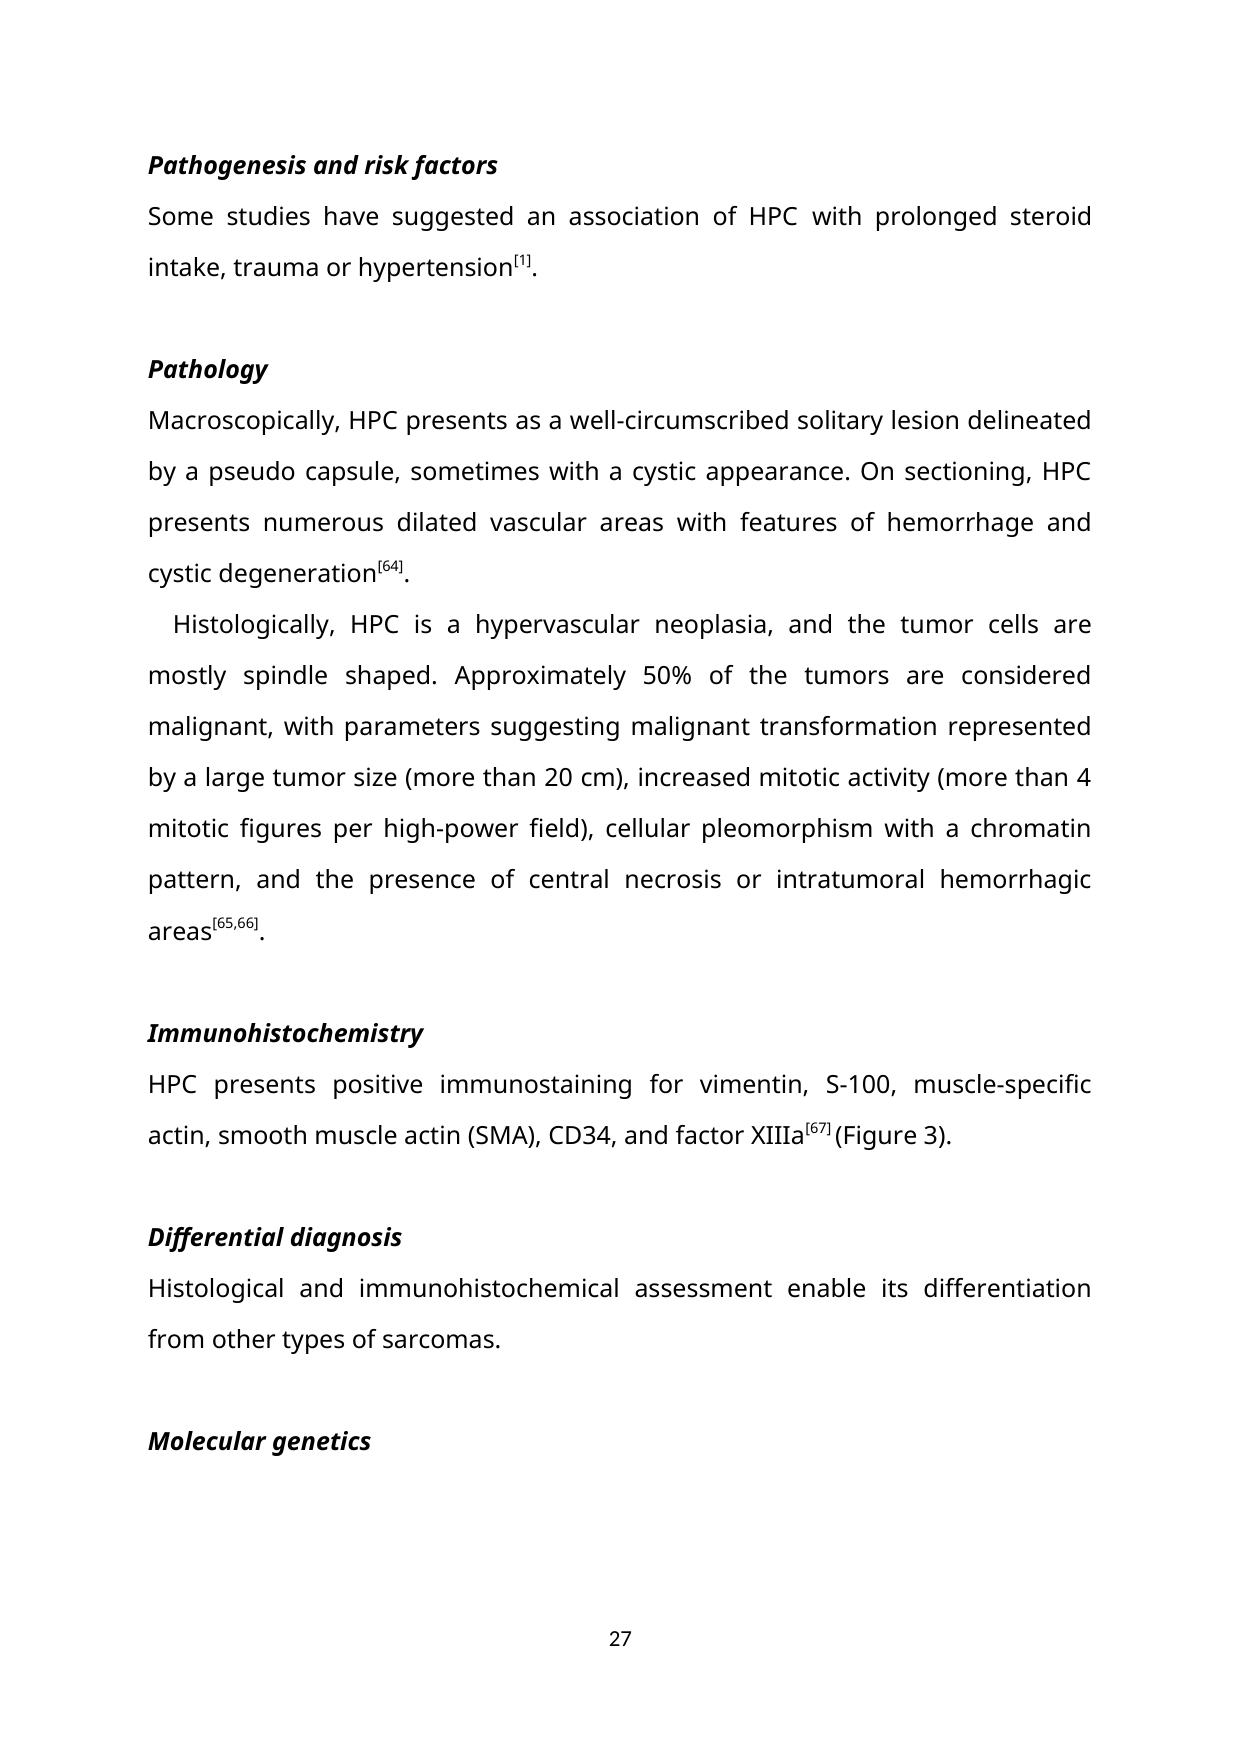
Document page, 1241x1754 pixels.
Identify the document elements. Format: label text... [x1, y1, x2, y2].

text Immunohistochemistry [148, 1015, 1093, 1049]
text Pathology [148, 352, 1093, 386]
text Histologically, HPC is a hypervascular neoplasia, and the tumor cells are mostly spindle shaped. Approximately 50% of the tumors are considered malignant, with parameters suggesting malignant transformation represented by a large tumor size (more than 20 cm), increased mitotic activity (more than 4 mitotic figures per high-power field), cellular pleomorphism with a chromatin pattern, and the presence of central necrosis or intratumoral hemorrhagic areas[65,66]. [148, 607, 1093, 947]
text Molecular genetics [148, 1424, 1093, 1458]
text Some studies have suggested an association of HPC with prolonged steroid intake, trauma or hypertension[1]. [148, 199, 1093, 284]
text HPC presents positive immunostaining for vimentin, S-100, muscle-specific actin, smooth muscle actin (SMA), CD34, and factor XIIIa[67] (Figure 3). [148, 1066, 1093, 1151]
text Pathogenesis and risk factors [148, 148, 1093, 182]
text Histological and immunohistochemical assessment enable its differentiation from other types of sarcomas. [148, 1271, 1093, 1356]
text Macroscopically, HPC presents as a well-circumscribed solitary lesion delineated by a pseudo capsule, sometimes with a cystic appearance. On sectioning, HPC presents numerous dilated vascular areas with features of hemorrhage and cystic degeneration[64]. [148, 403, 1093, 590]
text Differential diagnosis [148, 1219, 1093, 1253]
